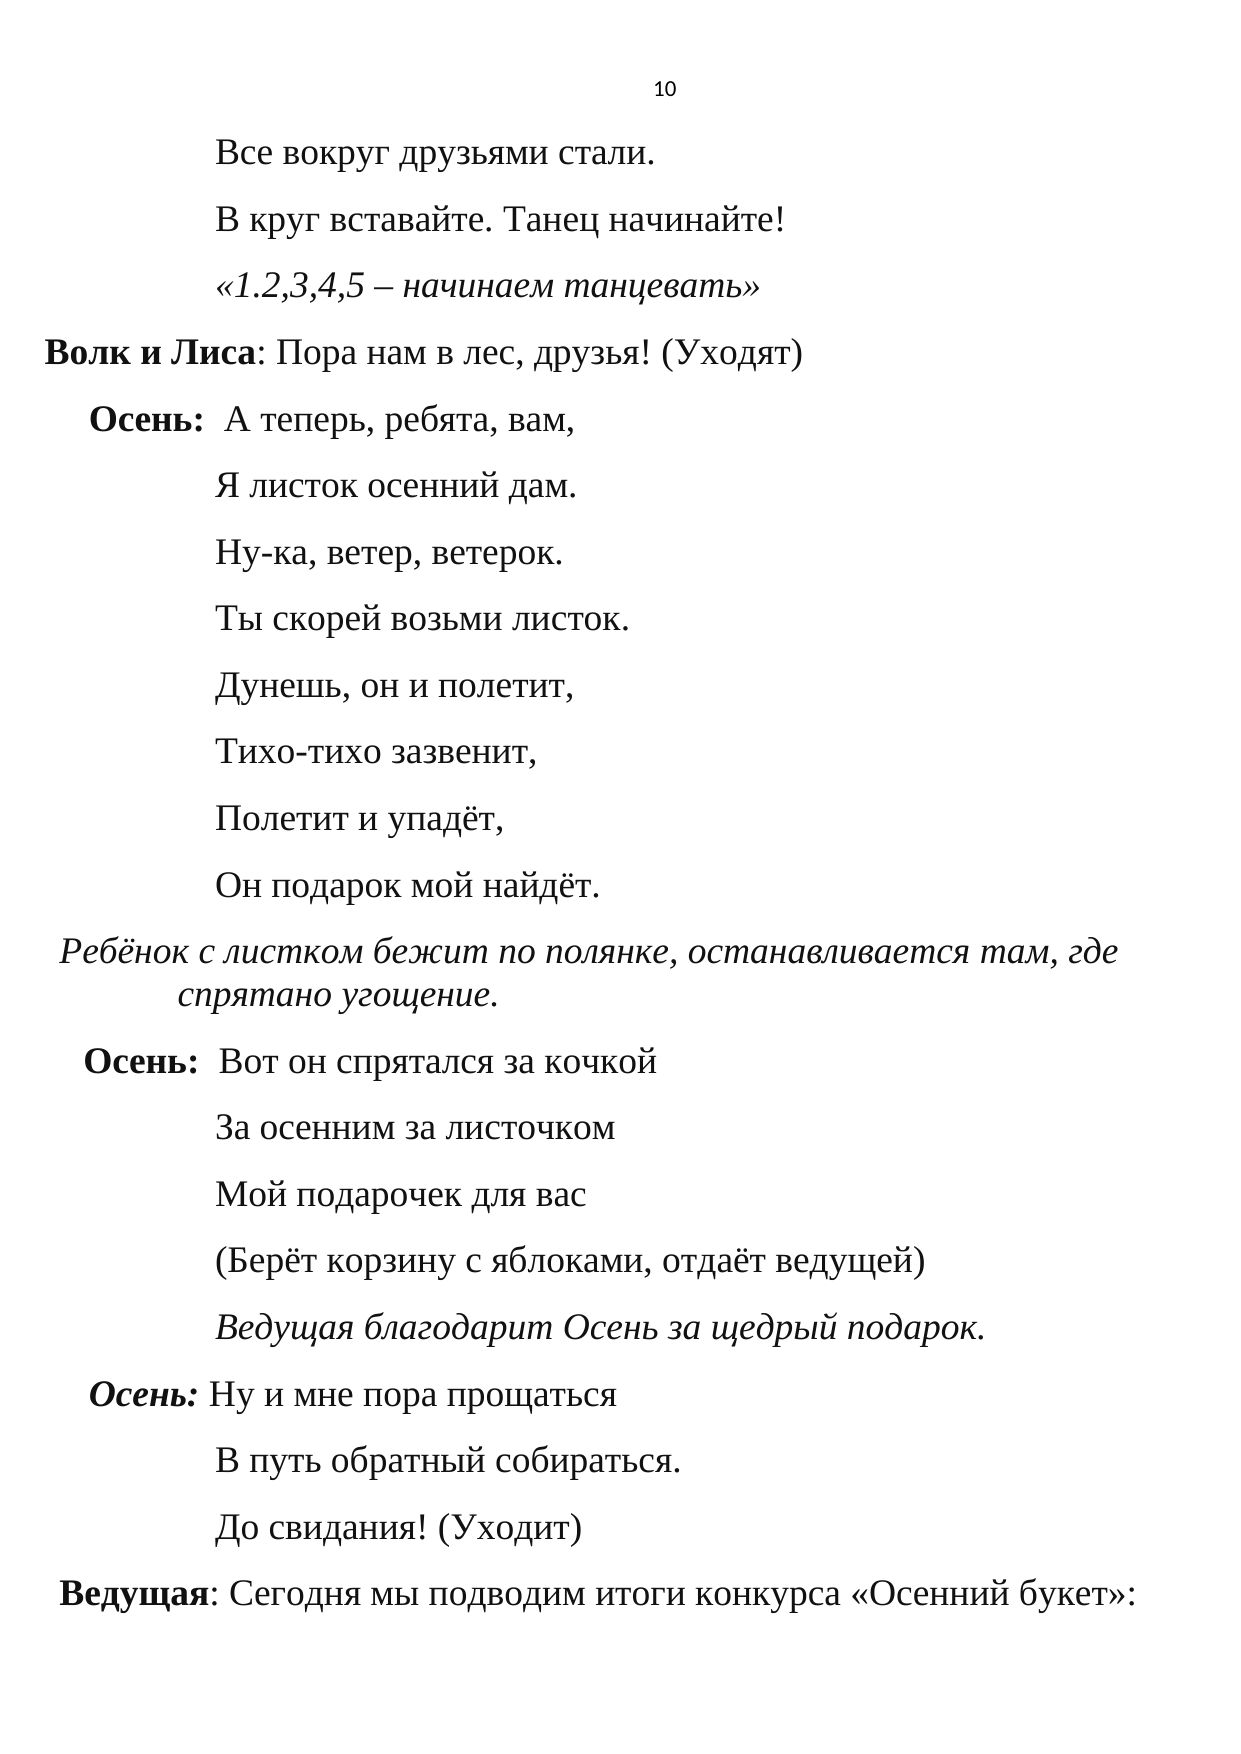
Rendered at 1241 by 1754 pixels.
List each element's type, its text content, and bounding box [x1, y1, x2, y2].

text «1.2,3,4,5 – начинаем танцевать» [177, 263, 1152, 306]
text Осень: Ну и мне пора прощаться [88, 1371, 1152, 1414]
text Ну-ка, ветер, ветерок. [177, 529, 1152, 572]
text Полетит и упадёт, [177, 795, 1152, 838]
text Ведущая: Сегодня мы подводим итоги конкурса «Осенний букет»: [59, 1571, 1152, 1614]
text Осень: А теперь, ребята, вам, [88, 396, 1152, 439]
text Осень: Вот он спрятался за кочкой [74, 1038, 1152, 1081]
text До свидания! (Уходит) [177, 1504, 1152, 1547]
text За осенним за листочком [177, 1105, 1152, 1148]
text Он подарок мой найдёт. [177, 862, 1152, 905]
text В круг вставайте. Танец начинайте! [177, 196, 1152, 239]
text (Берёт корзину с яблоками, отдаёт ведущей) [177, 1238, 1152, 1281]
text В путь обратный собираться. [177, 1438, 1152, 1481]
text Ты скорей возьми листок. [177, 596, 1152, 639]
text Тихо-тихо зазвенит, [177, 729, 1152, 772]
text Мой подарочек для вас [177, 1171, 1152, 1214]
text Все вокруг друзьями стали. [177, 130, 1152, 173]
text Дунешь, он и полетит, [177, 662, 1152, 705]
text Волк и Лиса: Пора нам в лес, друзья! (Уходят) [44, 329, 1152, 373]
text Ведущая благодарит Осень за щедрый подарок. [177, 1304, 1152, 1348]
text Я листок осенний дам. [177, 463, 1152, 506]
text Ребёнок с листком бежит по полянке, останавливается там, где спрятано угощение. [59, 928, 1152, 1015]
